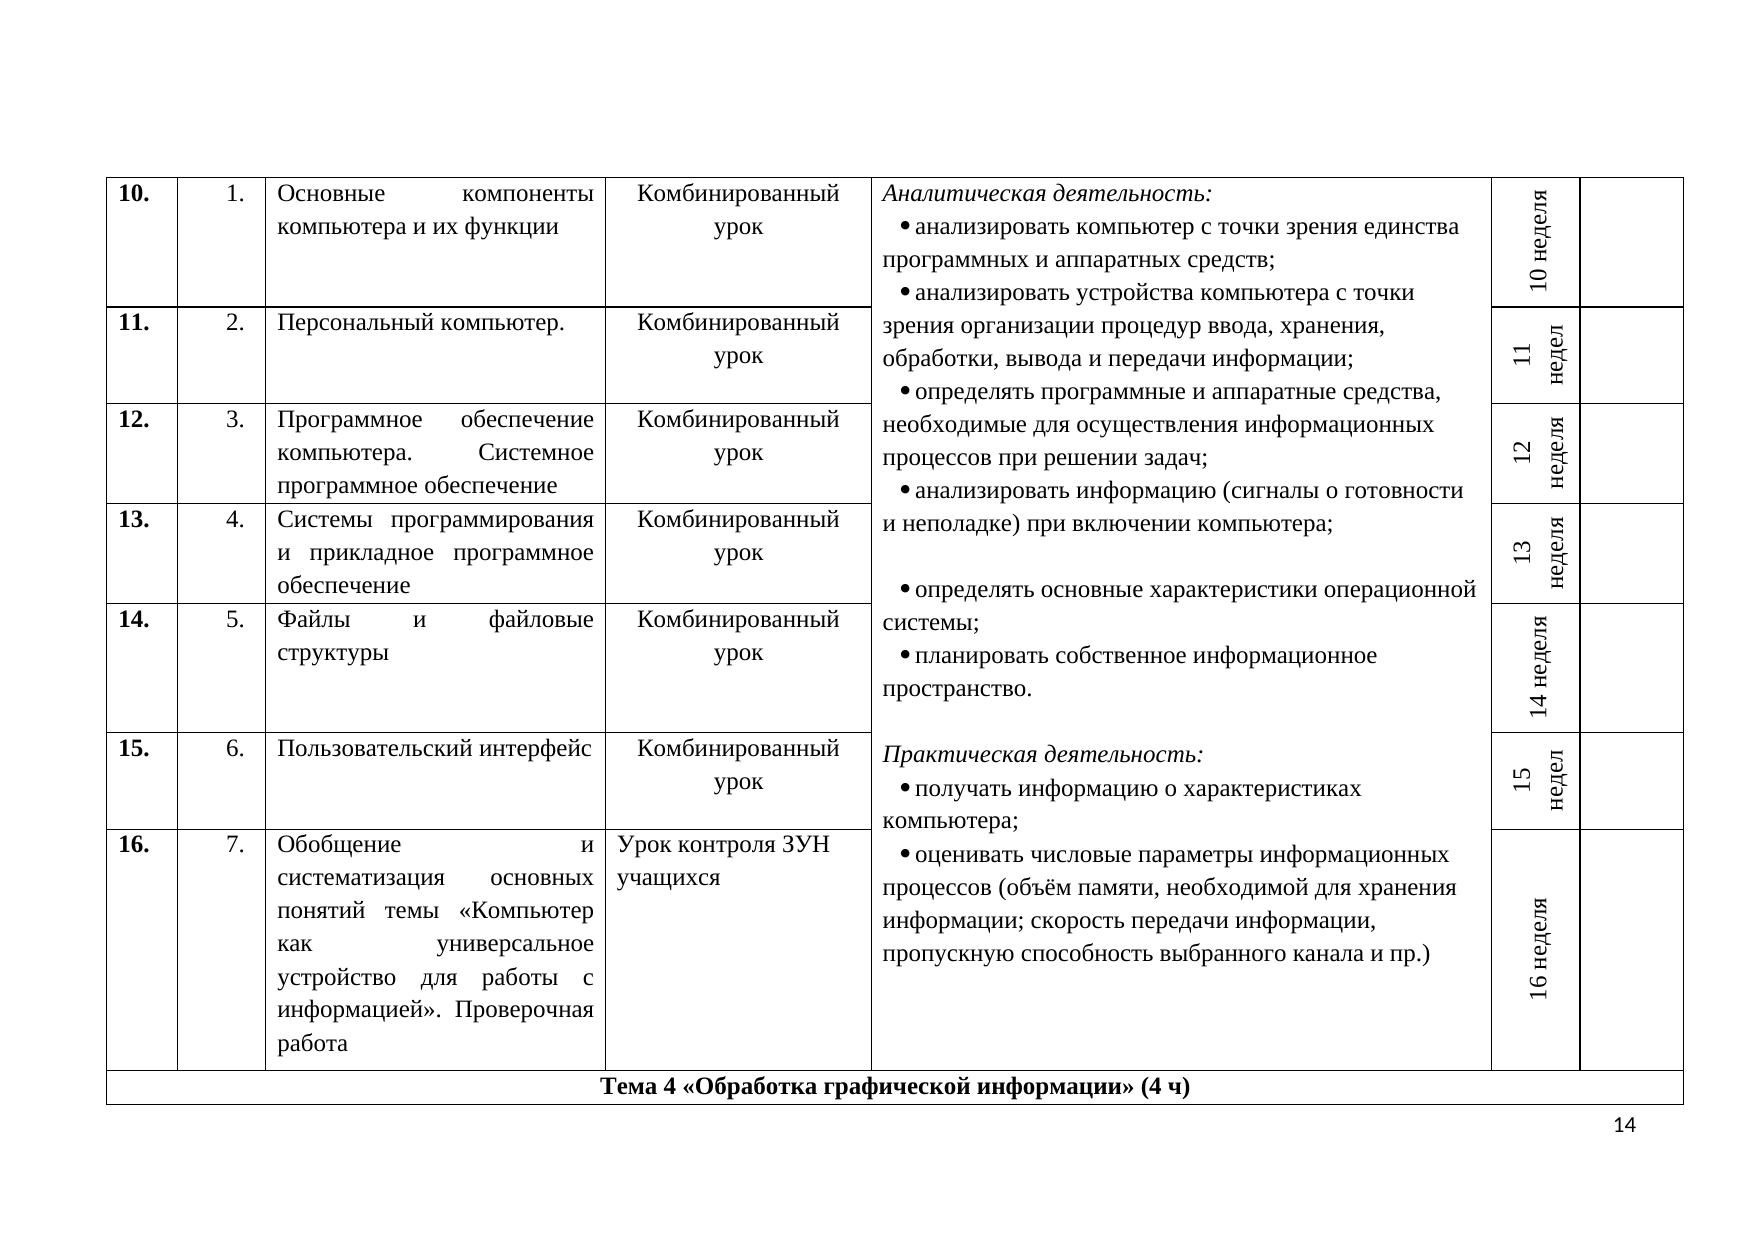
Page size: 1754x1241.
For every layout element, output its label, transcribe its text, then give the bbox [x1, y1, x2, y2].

table_cell [107, 830, 177, 1070]
table_cell Урок контроля ЗУН учащихся [606, 830, 871, 1070]
table_cell [107, 504, 177, 603]
table_cell Комбинированный урок [606, 504, 871, 603]
table_cell Программное обеспечение компьютера. Системное программное обеспечение [266, 404, 605, 503]
table_cell [178, 308, 265, 403]
table_cell Персональный компьютер. [266, 308, 605, 403]
table_cell 15 неделя [1492, 733, 1579, 828]
table_cell Основные компоненты компьютера и их функции [266, 178, 605, 306]
table_cell 13 неделя [1492, 504, 1579, 603]
table_cell [1581, 404, 1683, 503]
table_cell Комбинированный урок [606, 308, 871, 403]
table_cell Комбинированный урок [606, 604, 871, 732]
table_cell 11 неделя [1492, 308, 1579, 403]
table_cell 10 неделя [1492, 178, 1579, 306]
table_cell [178, 830, 265, 1070]
table_cell 14 неделя [1492, 604, 1579, 732]
table_cell [178, 504, 265, 603]
table_cell [1581, 604, 1683, 732]
table_cell Файлы и файловые структуры [266, 604, 605, 732]
table_cell [107, 178, 177, 306]
table_cell Комбинированный урок [606, 733, 871, 828]
table_cell Системы программирования и прикладное программное обеспечение [266, 504, 605, 603]
table_cell Комбинированный урок [606, 178, 871, 306]
table_cell 12 неделя [1492, 404, 1579, 503]
table_cell [178, 733, 265, 828]
table_cell Обобщение и систематизация основных понятий темы «Компьютер как универсальное устройство для работы с информацией». Проверочная работа [266, 830, 605, 1070]
table_cell Аналитическая деятельность: анализировать компьютер с точки зрения единства программных и аппаратных средств; анализировать устройства компьютера с точки зрения организации процедур ввода, хранения, обработки, вывода и передачи информации; определять программные и аппаратные средства, необходимые для осуществления информационных процессов при решении задач; анализировать информацию (сигналы о готовности и неполадке) при включении компьютера; определять основные характеристики операционной системы; планировать собственное информационное пространство. Практическая деятельность: получать информацию о характеристиках компьютера; оценивать числовые параметры информационных процессов (объём памяти, необходимой для хранения информации; скорость передачи информации, пропускную способность выбранного канала и пр.) [872, 178, 1491, 1070]
table_cell Пользовательский интерфейс [266, 733, 605, 828]
table_cell [178, 404, 265, 503]
table_cell [1581, 178, 1683, 306]
table_cell [1581, 830, 1683, 1070]
table_cell [107, 733, 177, 828]
table_cell [107, 604, 177, 732]
table_cell Тема 4 «Обработка графической информации» (4 ч) [107, 1071, 1683, 1103]
table_cell [1581, 733, 1683, 828]
table_cell [107, 308, 177, 403]
table_cell Комбинированный урок [606, 404, 871, 503]
table_cell [1581, 308, 1683, 403]
table_cell [178, 178, 265, 306]
table_cell [178, 604, 265, 732]
table_cell [107, 404, 177, 503]
table_cell 16 неделя [1492, 830, 1579, 1070]
table_cell [1581, 504, 1683, 603]
